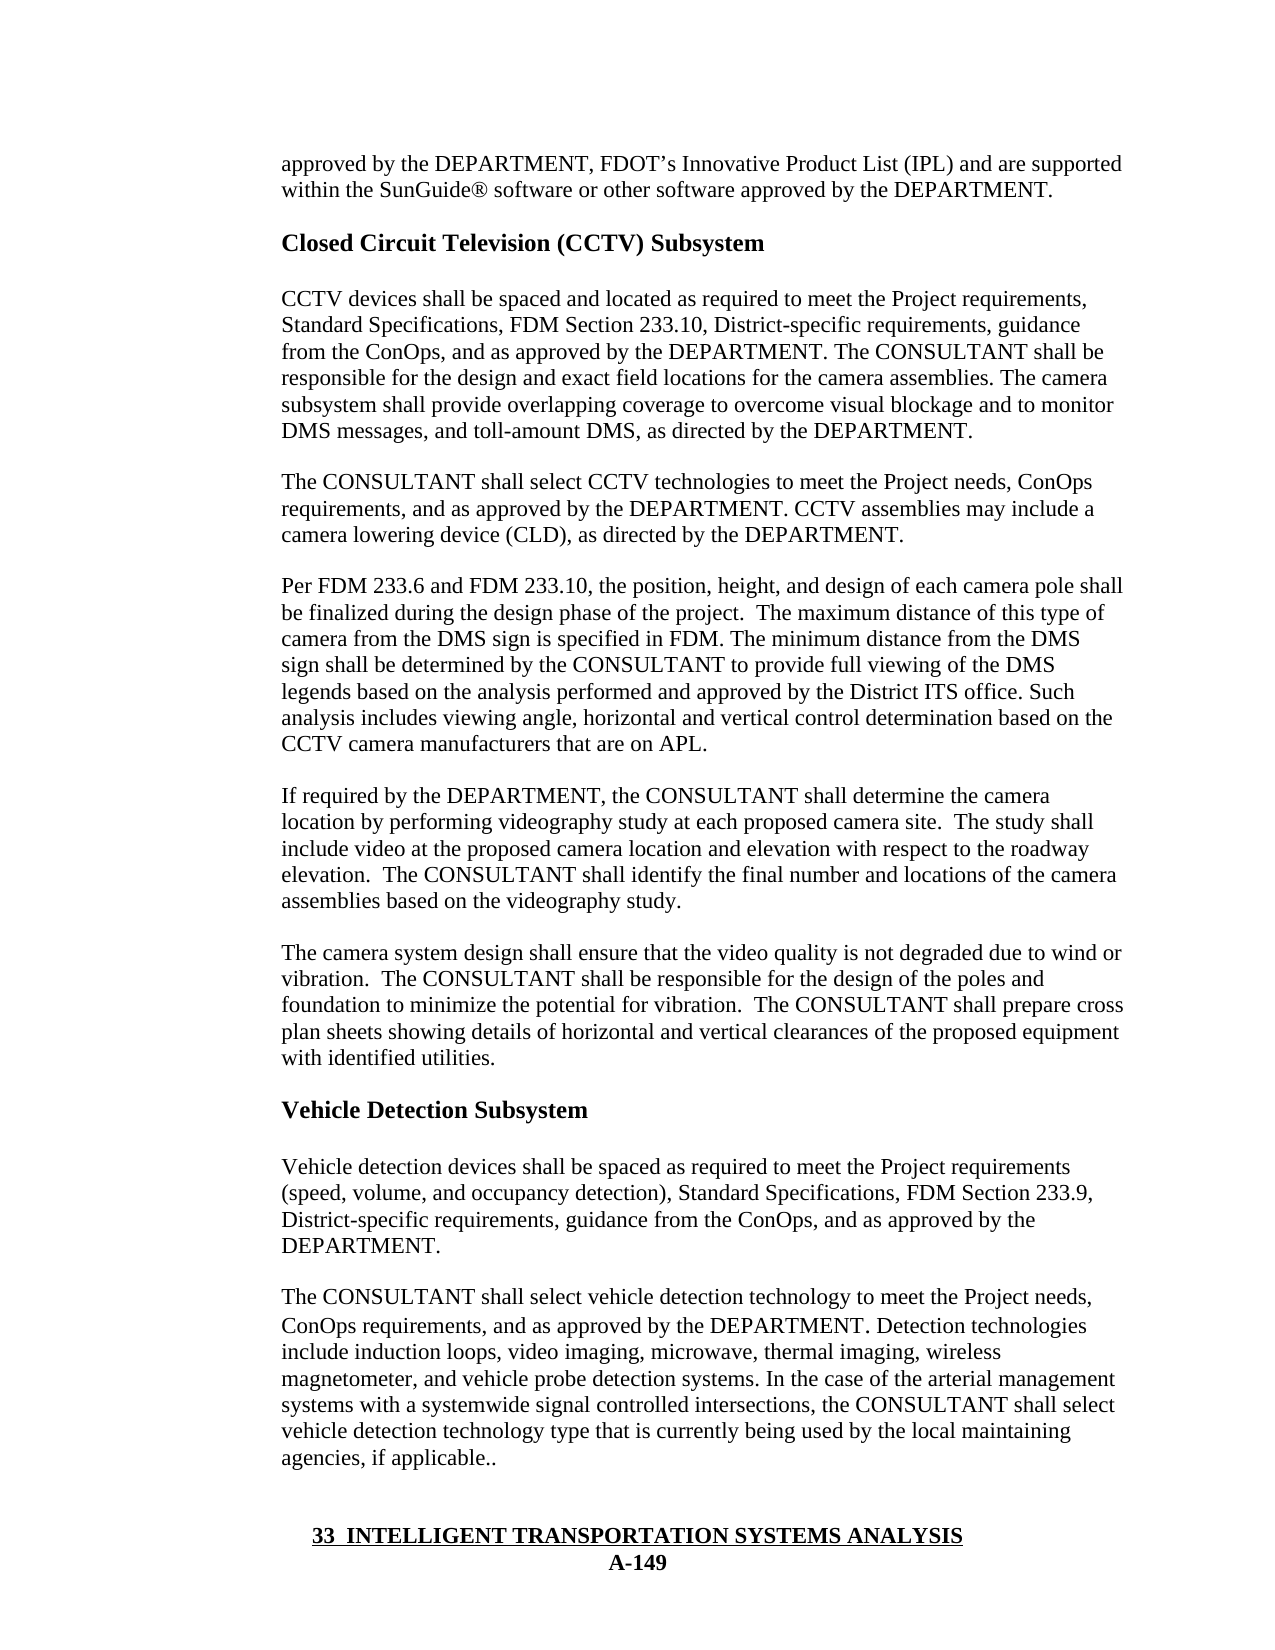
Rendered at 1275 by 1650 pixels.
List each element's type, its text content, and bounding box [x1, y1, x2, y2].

text If required by the DEPARTMENT, the CONSULTANT shall determine the camera location by performing videography study at each proposed camera site. The study shall include video at the proposed camera location and elevation with respect to the roadway elevation. The CONSULTANT shall identify the final number and locations of the camera assemblies based on the videography study. [281, 782, 1125, 914]
text Per FDM 233.6 and FDM 233.10, the position, height, and design of each camera pole shall be finalized during the design phase of the project. The maximum distance of this type of camera from the DMS sign is specified in FDM. The minimum distance from the DMS sign shall be determined by the CONSULTANT to provide full viewing of the DMS legends based on the analysis performed and approved by the District ITS office. Such analysis includes viewing angle, horizontal and vertical control determination based on the CCTV camera manufacturers that are on APL. [281, 572, 1125, 757]
text CCTV devices shall be spaced and located as required to meet the Project requirements, Standard Specifications, FDM Section 233.10, District-specific requirements, guidance from the ConOps, and as approved by the DEPARTMENT. The CONSULTANT shall be responsible for the design and exact field locations for the camera assemblies. The camera subsystem shall provide overlapping coverage to overcome visual blockage and to monitor DMS messages, and toll-amount DMS, as directed by the DEPARTMENT. [281, 285, 1125, 443]
text The CONSULTANT shall select vehicle detection technology to meet the Project needs, ConOps requirements, and as approved by the DEPARTMENT. Detection technologies include induction loops, video imaging, microwave, thermal imaging, wireless magnetometer, and vehicle probe detection systems. In the case of the arterial management systems with a systemwide signal controlled intersections, the CONSULTANT shall select vehicle detection technology type that is currently being used by the local maintaining agencies, if applicable.. [281, 1283, 1125, 1470]
text Closed Circuit Television (CCTV) Subsystem [281, 228, 1125, 256]
text Vehicle Detection Subsystem [281, 1095, 1125, 1124]
text The camera system design shall ensure that the video quality is not degraded due to wind or vibration. The CONSULTANT shall be responsible for the design of the poles and foundation to minimize the potential for vibration. The CONSULTANT shall prepare cross plan sheets showing details of horizontal and vertical clearances of the proposed equipment with identified utilities. [281, 939, 1125, 1070]
text Vehicle detection devices shall be spaced as required to meet the Project requirements (speed, volume, and occupancy detection), Standard Specifications, FDM Section 233.9, District-specific requirements, guidance from the ConOps, and as approved by the DEPARTMENT. [281, 1153, 1125, 1258]
text The CONSULTANT shall select CCTV technologies to meet the Project needs, ConOps requirements, and as approved by the DEPARTMENT. CCTV assemblies may include a camera lowering device (CLD), as directed by the DEPARTMENT. [281, 468, 1125, 547]
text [281, 150, 1125, 203]
